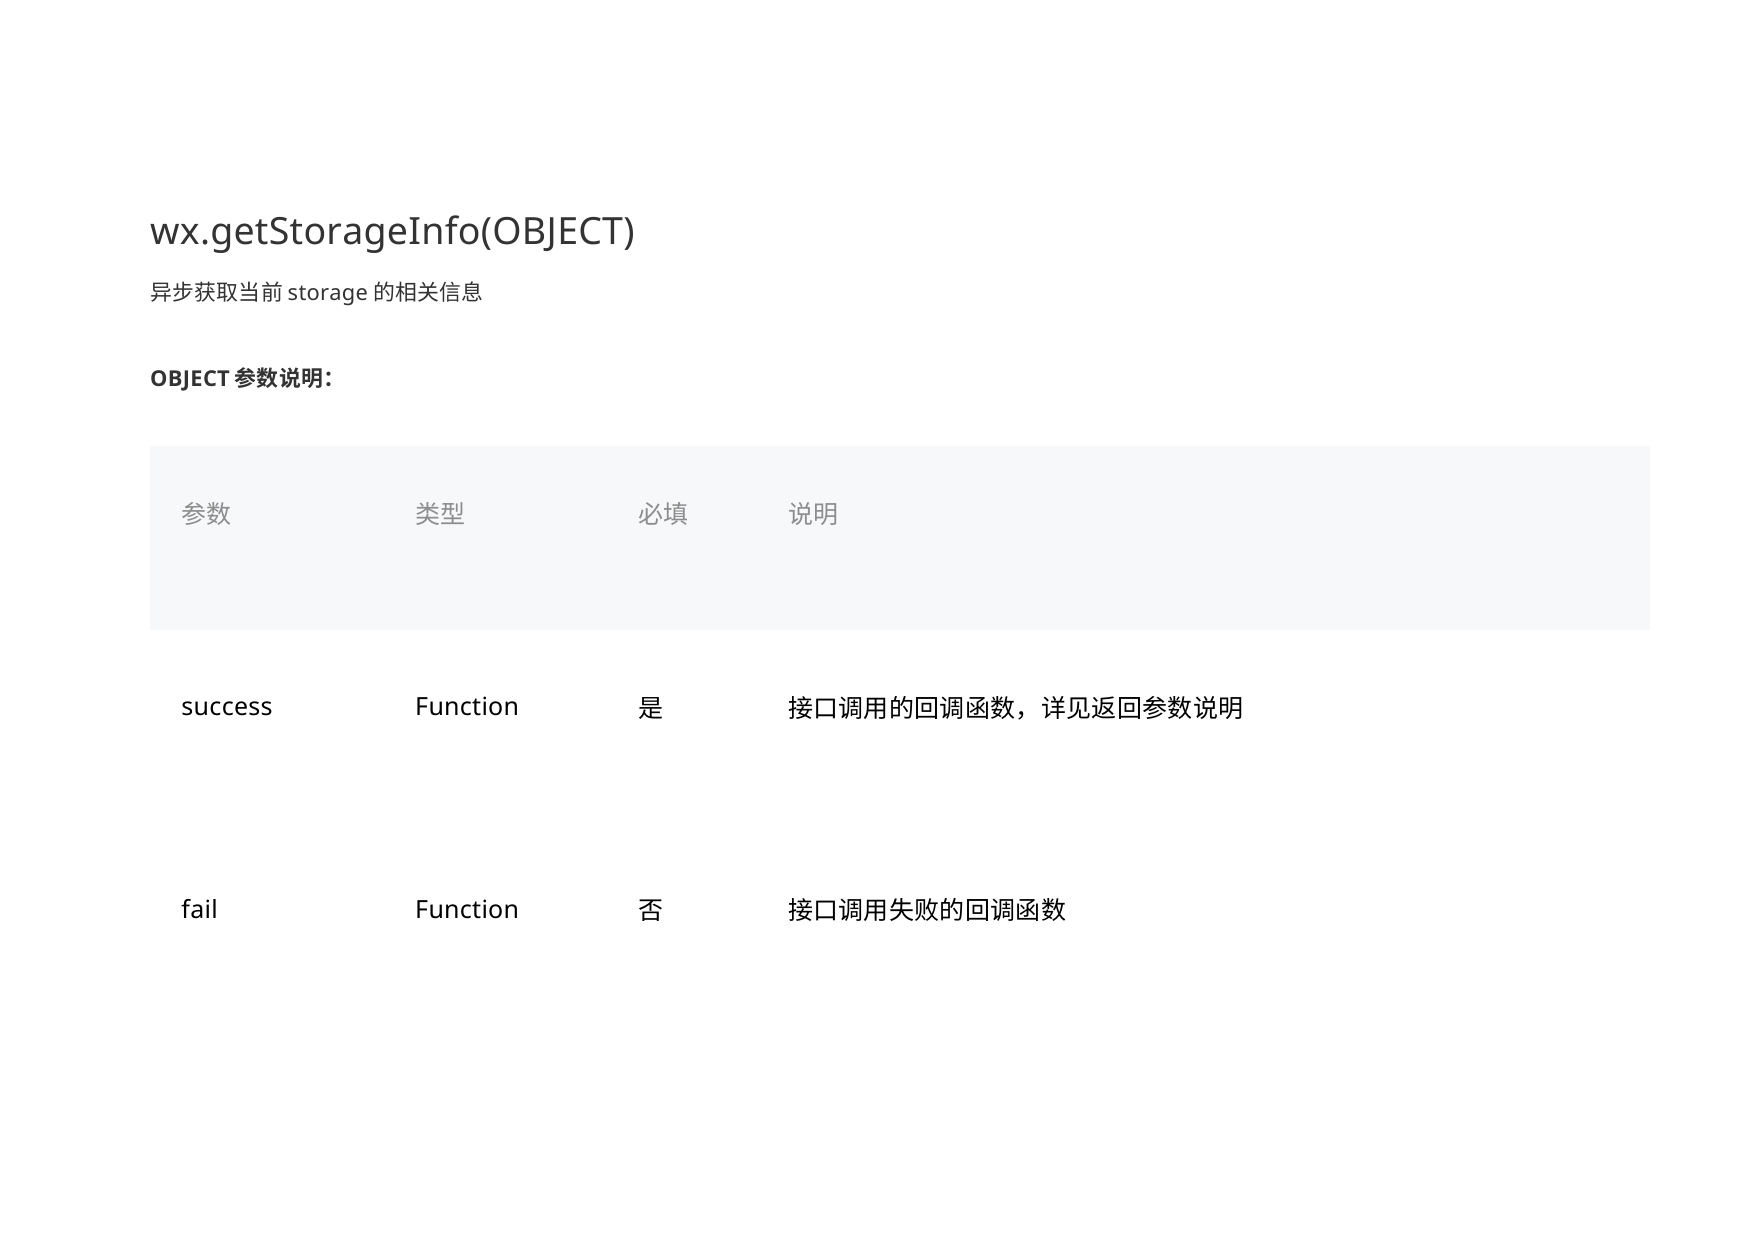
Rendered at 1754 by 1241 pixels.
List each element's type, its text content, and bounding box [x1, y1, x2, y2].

table_header 说明 [757, 446, 1650, 630]
table_cell Function [384, 630, 607, 832]
table_header 类型 [384, 446, 607, 630]
text 异步获取当前storage的相关信息 [150, 275, 1604, 308]
table_cell 是 [607, 630, 757, 832]
text OBJECT参数说明： [150, 361, 1604, 393]
table_cell Function [384, 833, 607, 1035]
table_cell 接口调用失败的回调函数 [757, 833, 1650, 1035]
table_cell 接口调用的回调函数，详见返回参数说明 [757, 630, 1650, 832]
table_header 参数 [150, 446, 384, 630]
table_cell 否 [607, 833, 757, 1035]
table_cell success [150, 630, 384, 832]
table_cell fail [150, 833, 384, 1035]
table_header 必填 [607, 446, 757, 630]
text wx.getStorageInfo(OBJECT) [150, 198, 1604, 263]
